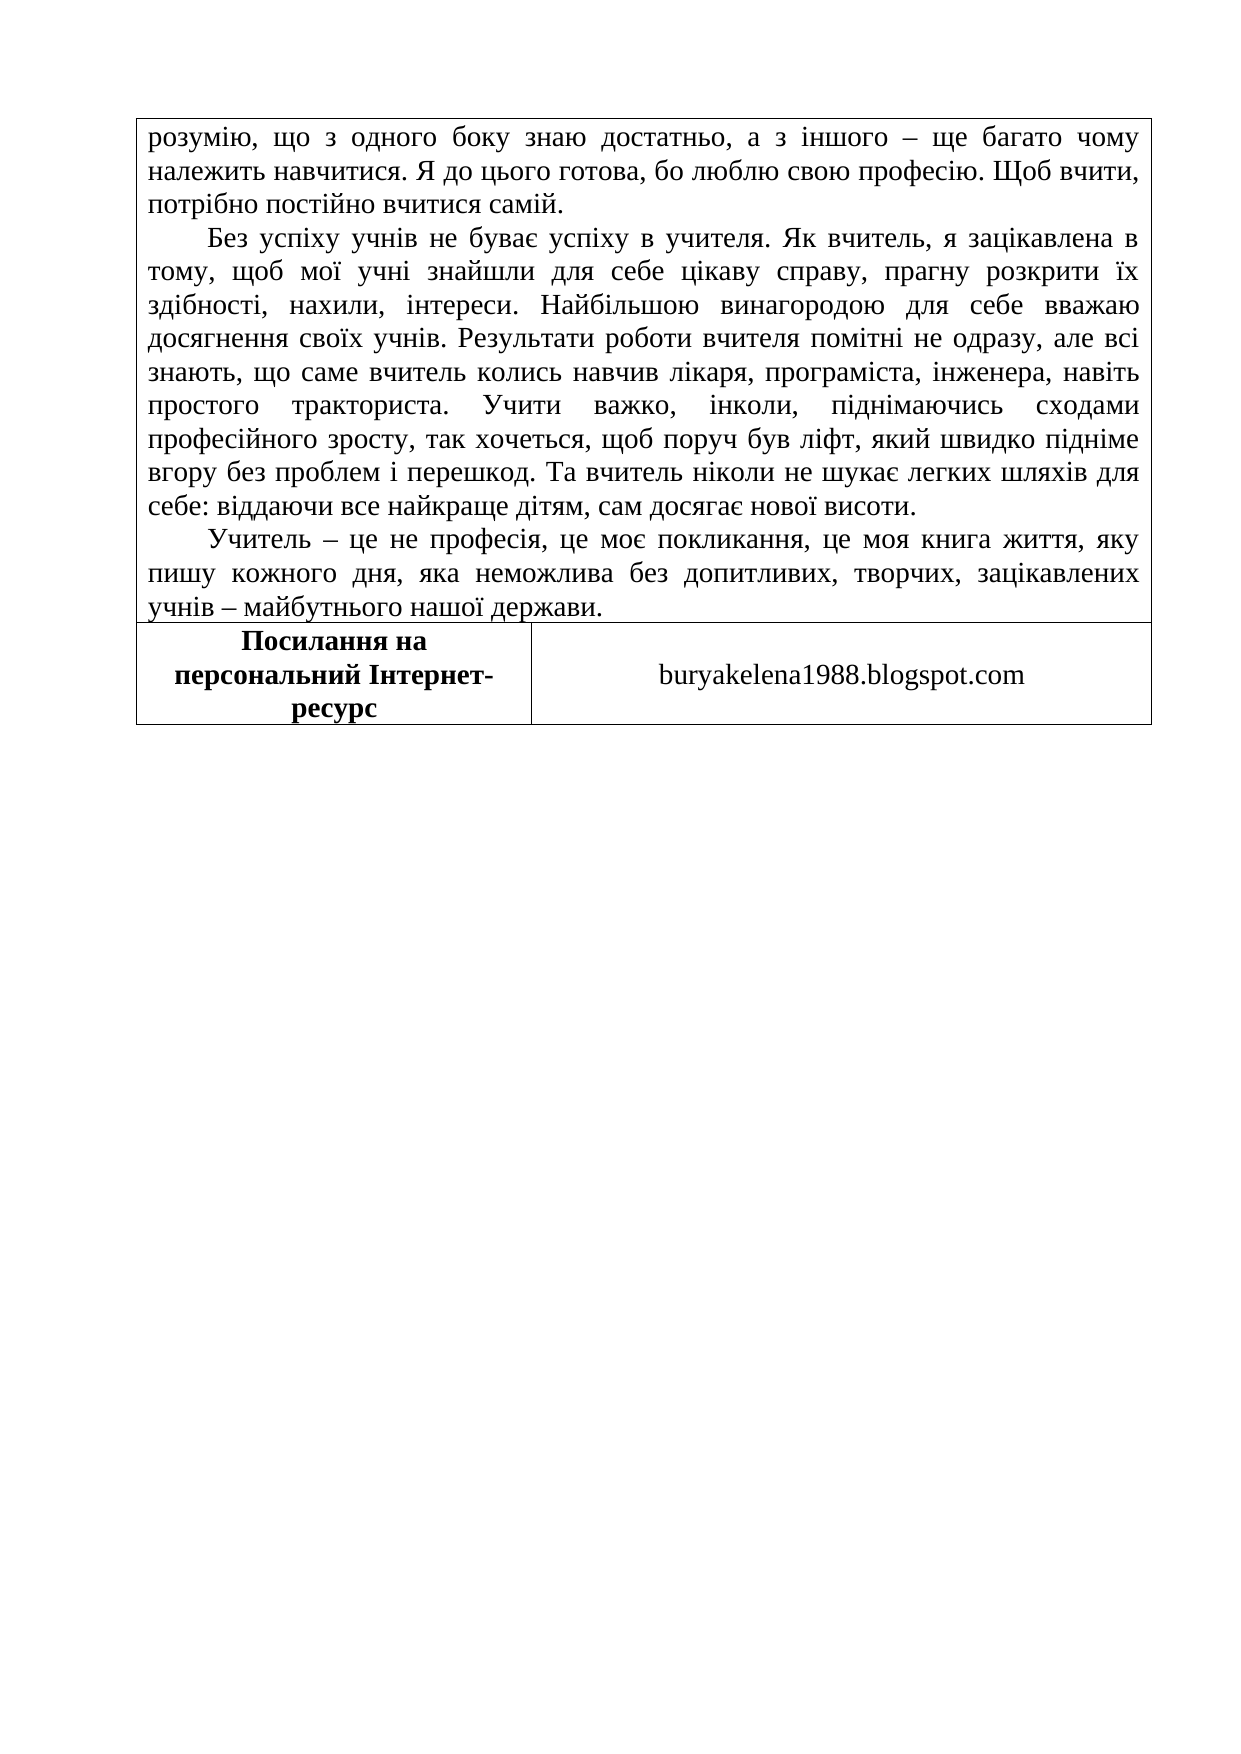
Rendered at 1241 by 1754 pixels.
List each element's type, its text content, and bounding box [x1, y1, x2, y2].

table_cell buryakelena1988.blogspot.com [532, 623, 1151, 724]
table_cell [137, 119, 1151, 622]
table_cell Посилання на персональний Інтернет-ресурс [137, 623, 531, 724]
